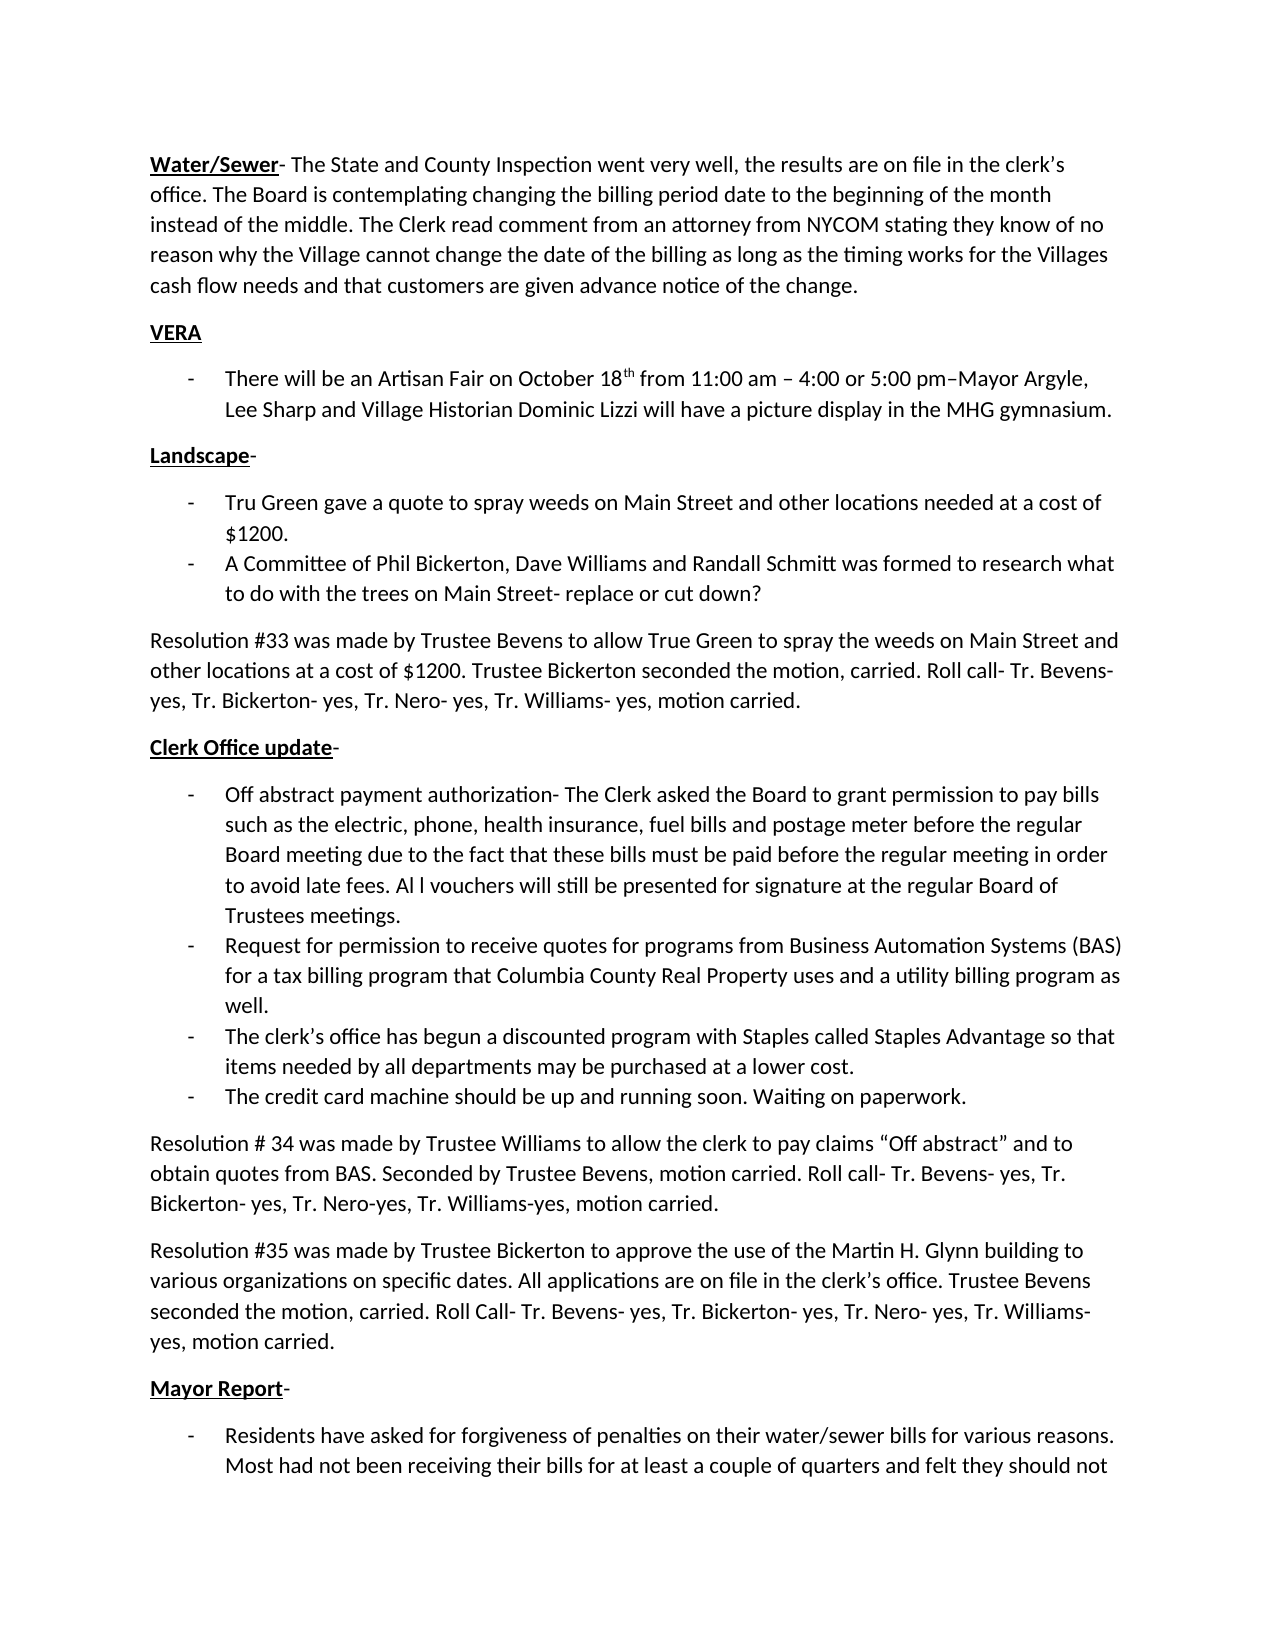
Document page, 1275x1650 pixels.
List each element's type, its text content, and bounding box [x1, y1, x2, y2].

list The credit card machine should be up and running soon. Waiting on paperwork. [187, 1082, 1125, 1110]
text Clerk Office update- [150, 733, 1125, 761]
text Landscape- [150, 442, 1125, 470]
list Tru Green gave a quote to spray weeds on Main Street and other locations needed at a cost of $1200. [187, 488, 1125, 547]
text Resolution #33 was made by Trustee Bevens to allow True Green to spray the weeds on Main Street and other locations at a cost of $1200. Trustee Bickerton seconded the motion, carried. Roll call- Tr. Bevens- yes, Tr. Bickerton- yes, Tr. Nero- yes, Tr. Williams- yes, motion carried. [150, 626, 1125, 714]
list Request for permission to receive quotes for programs from Business Automation Systems (BAS) for a tax billing program that Columbia County Real Property uses and a utility billing program as well. [187, 931, 1125, 1020]
text VERA [150, 318, 1125, 346]
list A Committee of Phil Bickerton, Dave Williams and Randall Schmitt was formed to research what to do with the trees on Main Street- replace or cut down? [187, 549, 1125, 607]
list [187, 1421, 1125, 1479]
list Off abstract payment authorization- The Clerk asked the Board to grant permission to pay bills such as the electric, phone, health insurance, fuel bills and postage meter before the regular Board meeting due to the fact that these bills must be paid before the regular meeting in order to avoid late fees. Al l vouchers will still be presented for signature at the regular Board of Trustees meetings. [187, 780, 1125, 929]
text Mayor Report- [150, 1374, 1125, 1402]
text Resolution #35 was made by Trustee Bickerton to approve the use of the Martin H. Glynn building to various organizations on specific dates. All applications are on file in the clerk’s office. Trustee Bevens seconded the motion, carried. Roll Call- Tr. Bevens- yes, Tr. Bickerton- yes, Tr. Nero- yes, Tr. Williams- yes, motion carried. [150, 1236, 1125, 1355]
text Water/Sewer- The State and County Inspection went very well, the results are on file in the clerk’s office. The Board is contemplating changing the billing period date to the beginning of the month instead of the middle. The Clerk read comment from an attorney from NYCOM stating they know of no reason why the Village cannot change the date of the billing as long as the timing works for the Villages cash flow needs and that customers are given advance notice of the change. [150, 150, 1125, 299]
list The clerk’s office has begun a discounted program with Staples called Staples Advantage so that items needed by all departments may be purchased at a lower cost. [187, 1022, 1125, 1080]
text Resolution # 34 was made by Trustee Williams to allow the clerk to pay claims “Off abstract” and to obtain quotes from BAS. Seconded by Trustee Bevens, motion carried. Roll call- Tr. Bevens- yes, Tr. Bickerton- yes, Tr. Nero-yes, Tr. Williams-yes, motion carried. [150, 1129, 1125, 1218]
list There will be an Artisan Fair on October 18th from 11:00 am – 4:00 or 5:00 pm–Mayor Argyle, Lee Sharp and Village Historian Dominic Lizzi will have a picture display in the MHG gymnasium. [187, 364, 1125, 423]
